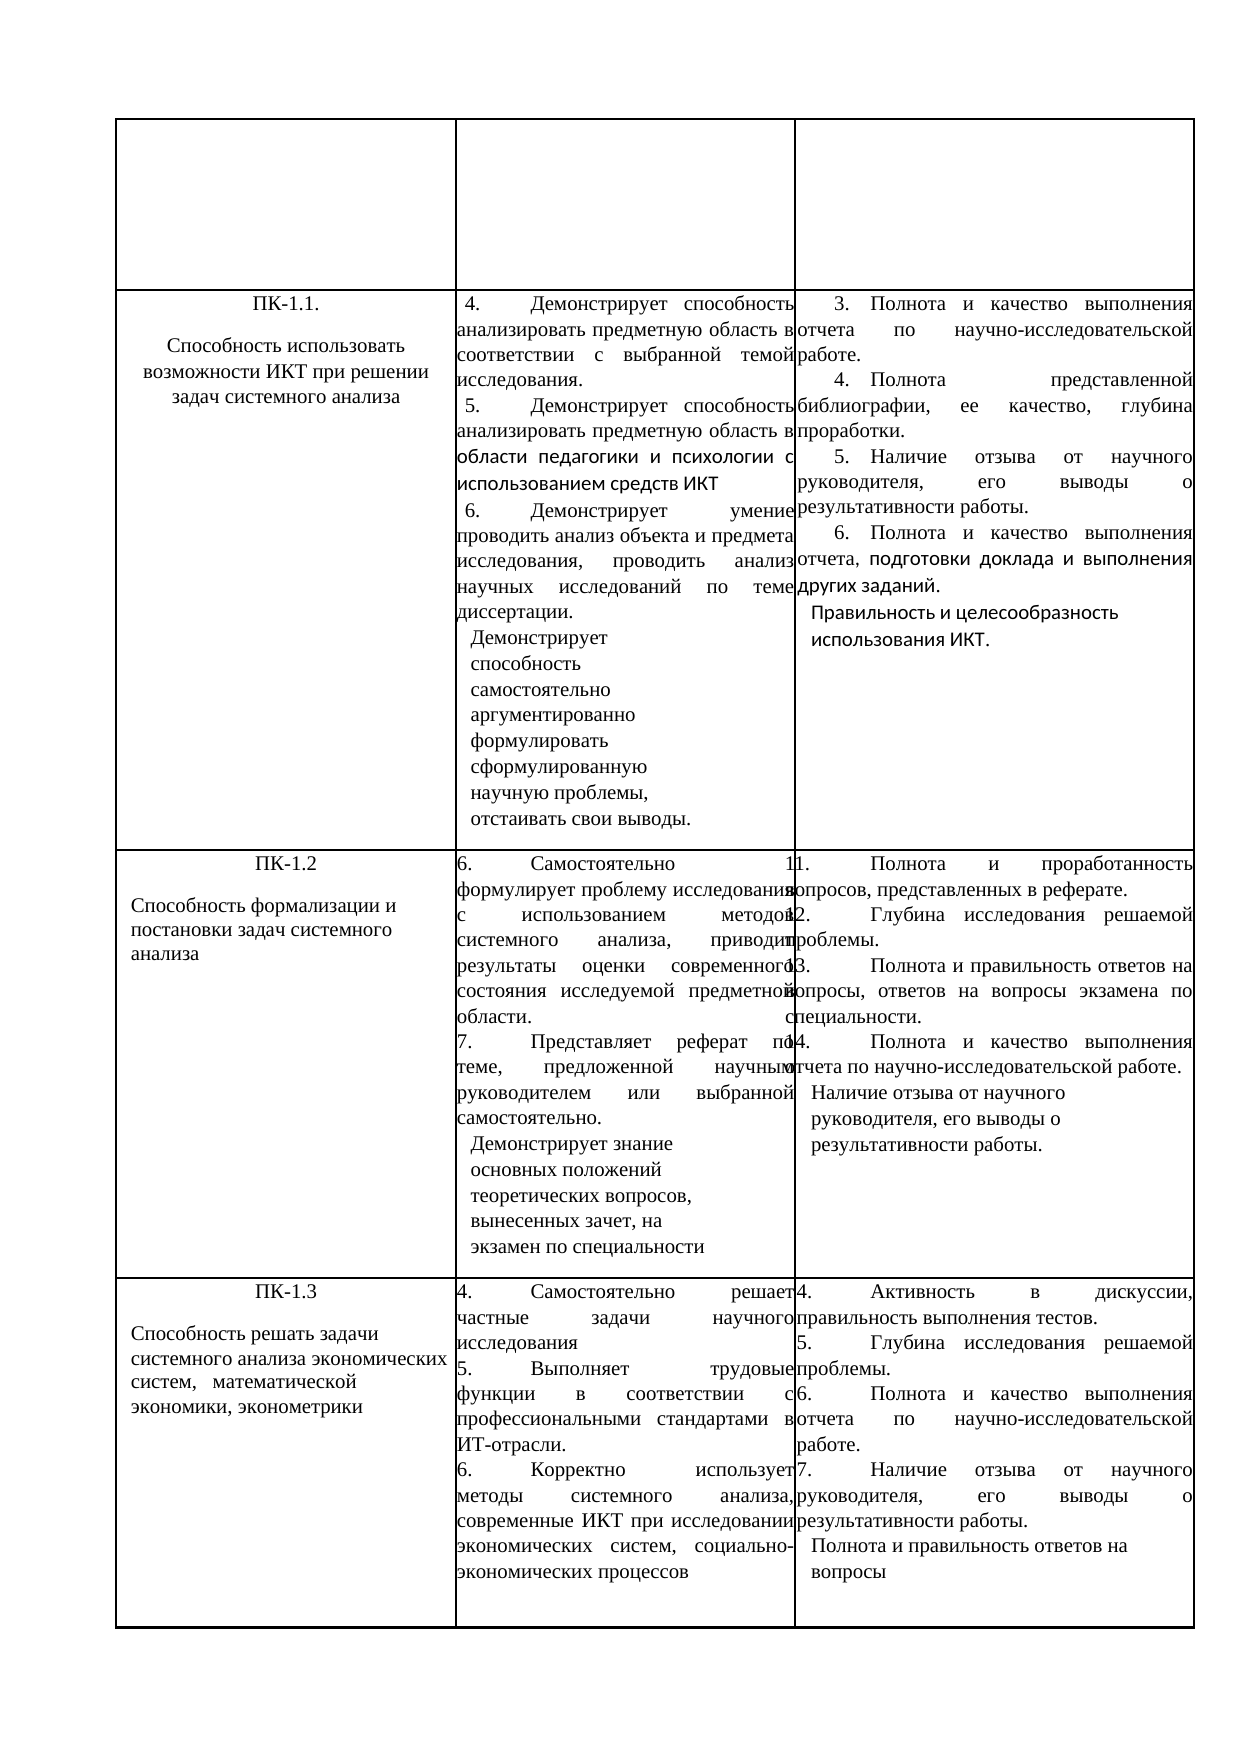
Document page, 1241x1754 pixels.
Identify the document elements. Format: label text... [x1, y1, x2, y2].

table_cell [117, 120, 455, 289]
table_cell ПК-1.2 Способность формализации и постановки задач системного анализа [117, 851, 455, 1277]
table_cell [796, 1279, 1193, 1626]
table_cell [457, 1279, 794, 1626]
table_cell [457, 120, 794, 289]
table_cell Полнота и качество выполнения отчета по научно-исследовательской работе. Полнота представленной библиографии, ее качество, глубина проработки. Наличие отзыва от научного руководителя, его выводы о результативности работы. Полнота и качество выполнения отчета, подготовки доклада и выполнения других заданий. Правильность и целесообразность использования ИКТ. [796, 291, 1193, 849]
table_cell Демонстрирует способность анализировать предметную область в соответствии с выбранной темой исследования. Демонстрирует способность анализировать предметную область в области педагогики и психологии с использованием средств ИКТ Демонстрирует умение проводить анализ объекта и предмета исследования, проводить анализ научных исследований по теме диссертации. Демонстрирует способность самостоятельно аргументированно формулировать сформулированную научную проблемы, отстаивать свои выводы. [457, 291, 794, 849]
table_cell ПК-1.1. Способность использовать возможности ИКТ при решении задач системного анализа [117, 291, 455, 849]
table_cell Полнота и проработанность вопросов, представленных в реферате. Глубина исследования решаемой проблемы. Полнота и правильность ответов на вопросы, ответов на вопросы экзамена по специальности. Полнота и качество выполнения отчета по научно-исследовательской работе. Наличие отзыва от научного руководителя, его выводы о результативности работы. [796, 851, 1193, 1277]
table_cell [117, 1279, 455, 1626]
table_cell Самостоятельно формулирует проблему исследования с использованием методов системного анализа, приводит результаты оценки современного состояния исследуемой предметной области. Представляет реферат по теме, предложенной научным руководителем или выбранной самостоятельно. Демонстрирует знание основных положений теоретических вопросов, вынесенных зачет, на экзамен по специальности [457, 851, 794, 1277]
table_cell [796, 120, 1193, 289]
